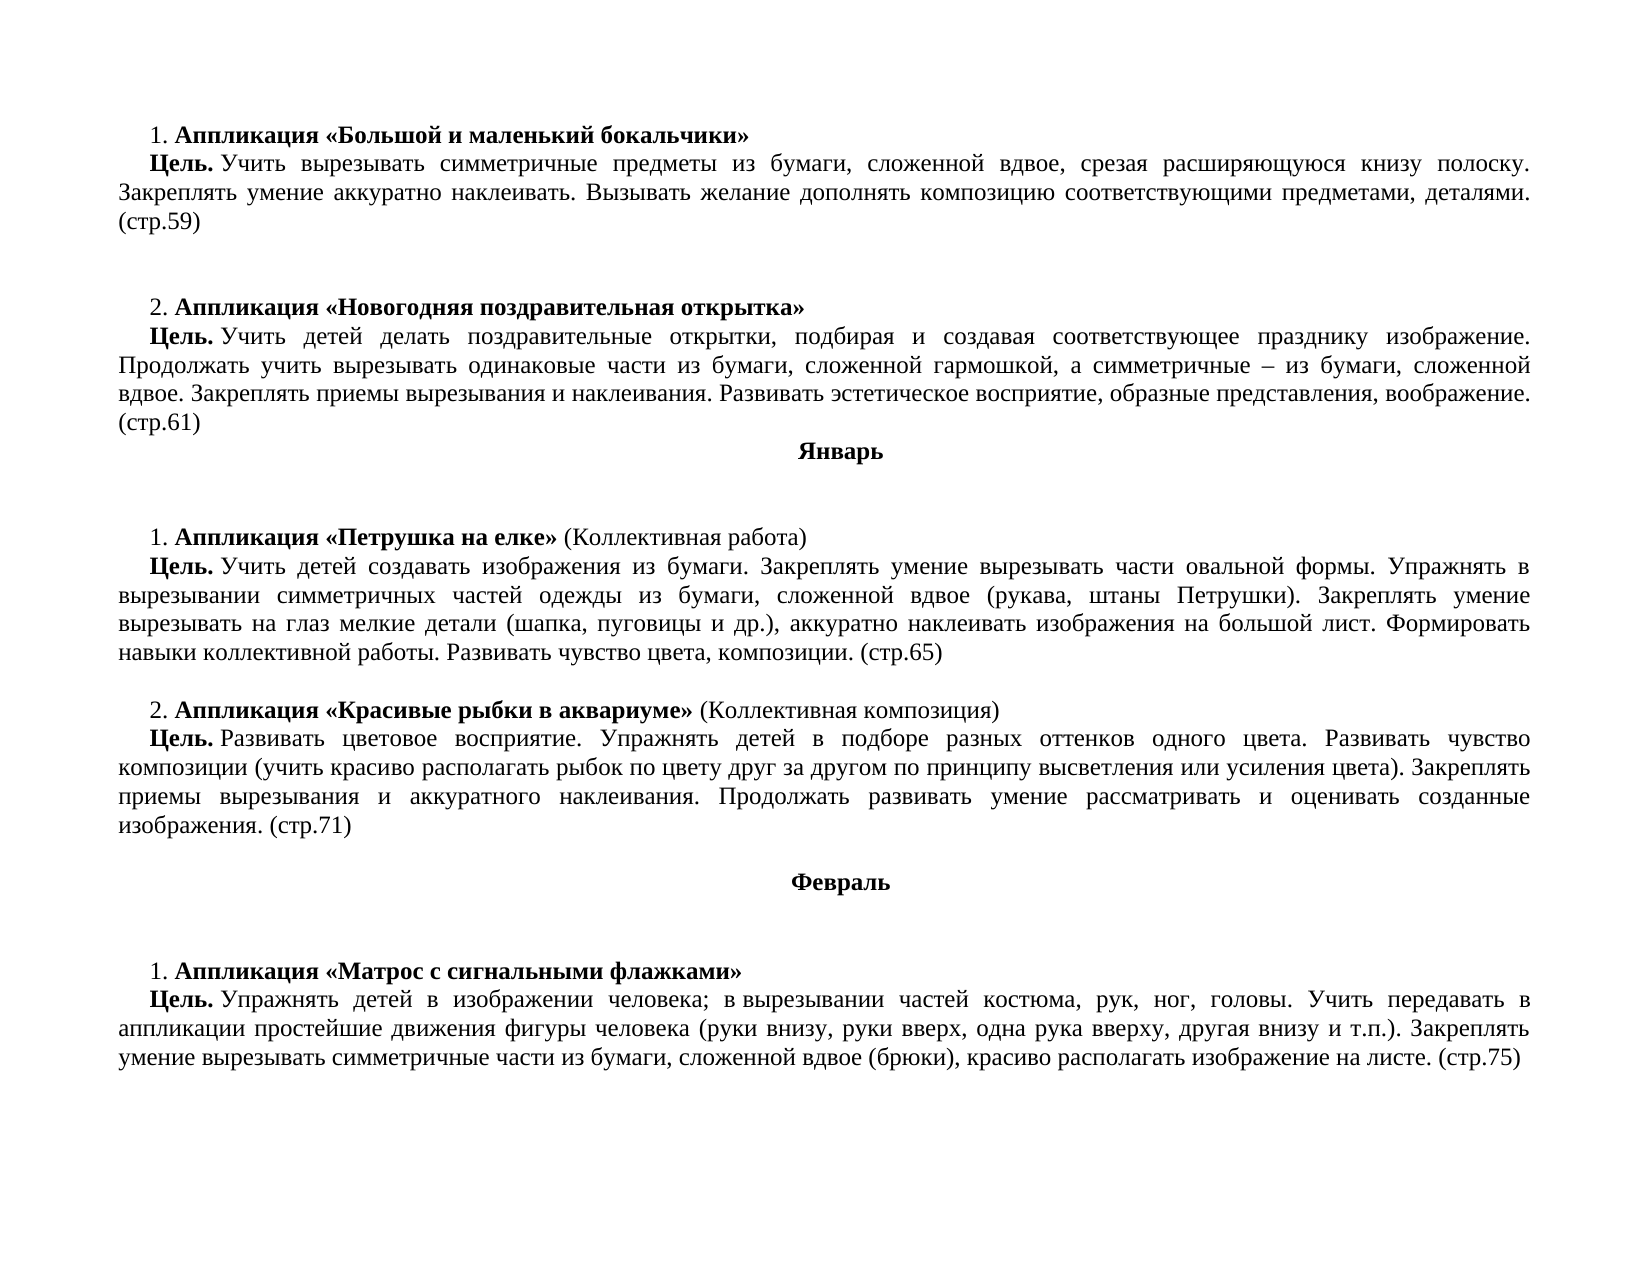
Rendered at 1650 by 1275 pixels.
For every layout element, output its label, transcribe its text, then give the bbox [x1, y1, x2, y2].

text Цель. Развивать цветовое восприятие. Упражнять детей в подборе разных оттенков одного цвета. Развивать чувство композиции (учить красиво располагать рыбок по цвету друг за другом по принципу высветления или усиления цвета). Закреплять приемы вырезывания и аккуратного наклеивания. Продолжать развивать умение рассматривать и оценивать созданные изображения. (стр.71) [118, 723, 1532, 838]
text 1. Аппликация «Большой и маленький бокальчики» [118, 120, 1532, 148]
text 2. Аппликация «Красивые рыбки в аквариуме» (Коллективная композиция) [118, 695, 1532, 723]
text 1. Аппликация «Матрос с сигнальными флажками» [118, 956, 1532, 984]
text 2. Аппликация «Новогодняя поздравительная открытка» [118, 292, 1532, 321]
text Цель. Учить вырезывать симметричные предметы из бумаги, сложенной вдвое, срезая расширяющуюся книзу полоску. Закреплять умение аккуратно наклеивать. Вызывать желание дополнять композицию соответствующими предметами, деталями. (стр.59) [118, 148, 1532, 235]
text Февраль [118, 867, 1532, 896]
text Цель. Учить детей делать поздравительные открытки, подбирая и создавая соответствующее празднику изображение. Продолжать учить вырезывать одинаковые части из бумаги, сложенной гармошкой, а симметричные – из бумаги, сложенной вдвое. Закреплять приемы вырезывания и наклеивания. Развивать эстетическое восприятие, образные представления, воображение. (стр.61) [118, 321, 1532, 436]
text 1. Аппликация «Петрушка на елке» (Коллективная работа) [118, 522, 1532, 551]
text Цель. Учить детей создавать изображения из бумаги. Закреплять умение вырезывать части овальной формы. Упражнять в вырезывании симметричных частей одежды из бумаги, сложенной вдвое (рукава, штаны Петрушки). Закреплять умение вырезывать на глаз мелкие детали (шапка, пуговицы и др.), аккуратно наклеивать изображения на большой лист. Формировать навыки коллективной работы. Развивать чувство цвета, композиции. (стр.65) [118, 551, 1532, 666]
text Январь [118, 436, 1532, 465]
text Цель. Упражнять детей в изображении человека; в вырезывании частей костюма, рук, ног, головы. Учить передавать в аппликации простейшие движения фигуры человека (руки внизу, руки вверх, одна рука вверху, другая внизу и т.п.). Закреплять умение вырезывать симметричные части из бумаги, сложенной вдвое (брюки), красиво располагать изображение на листе. (стр.75) [118, 984, 1532, 1071]
